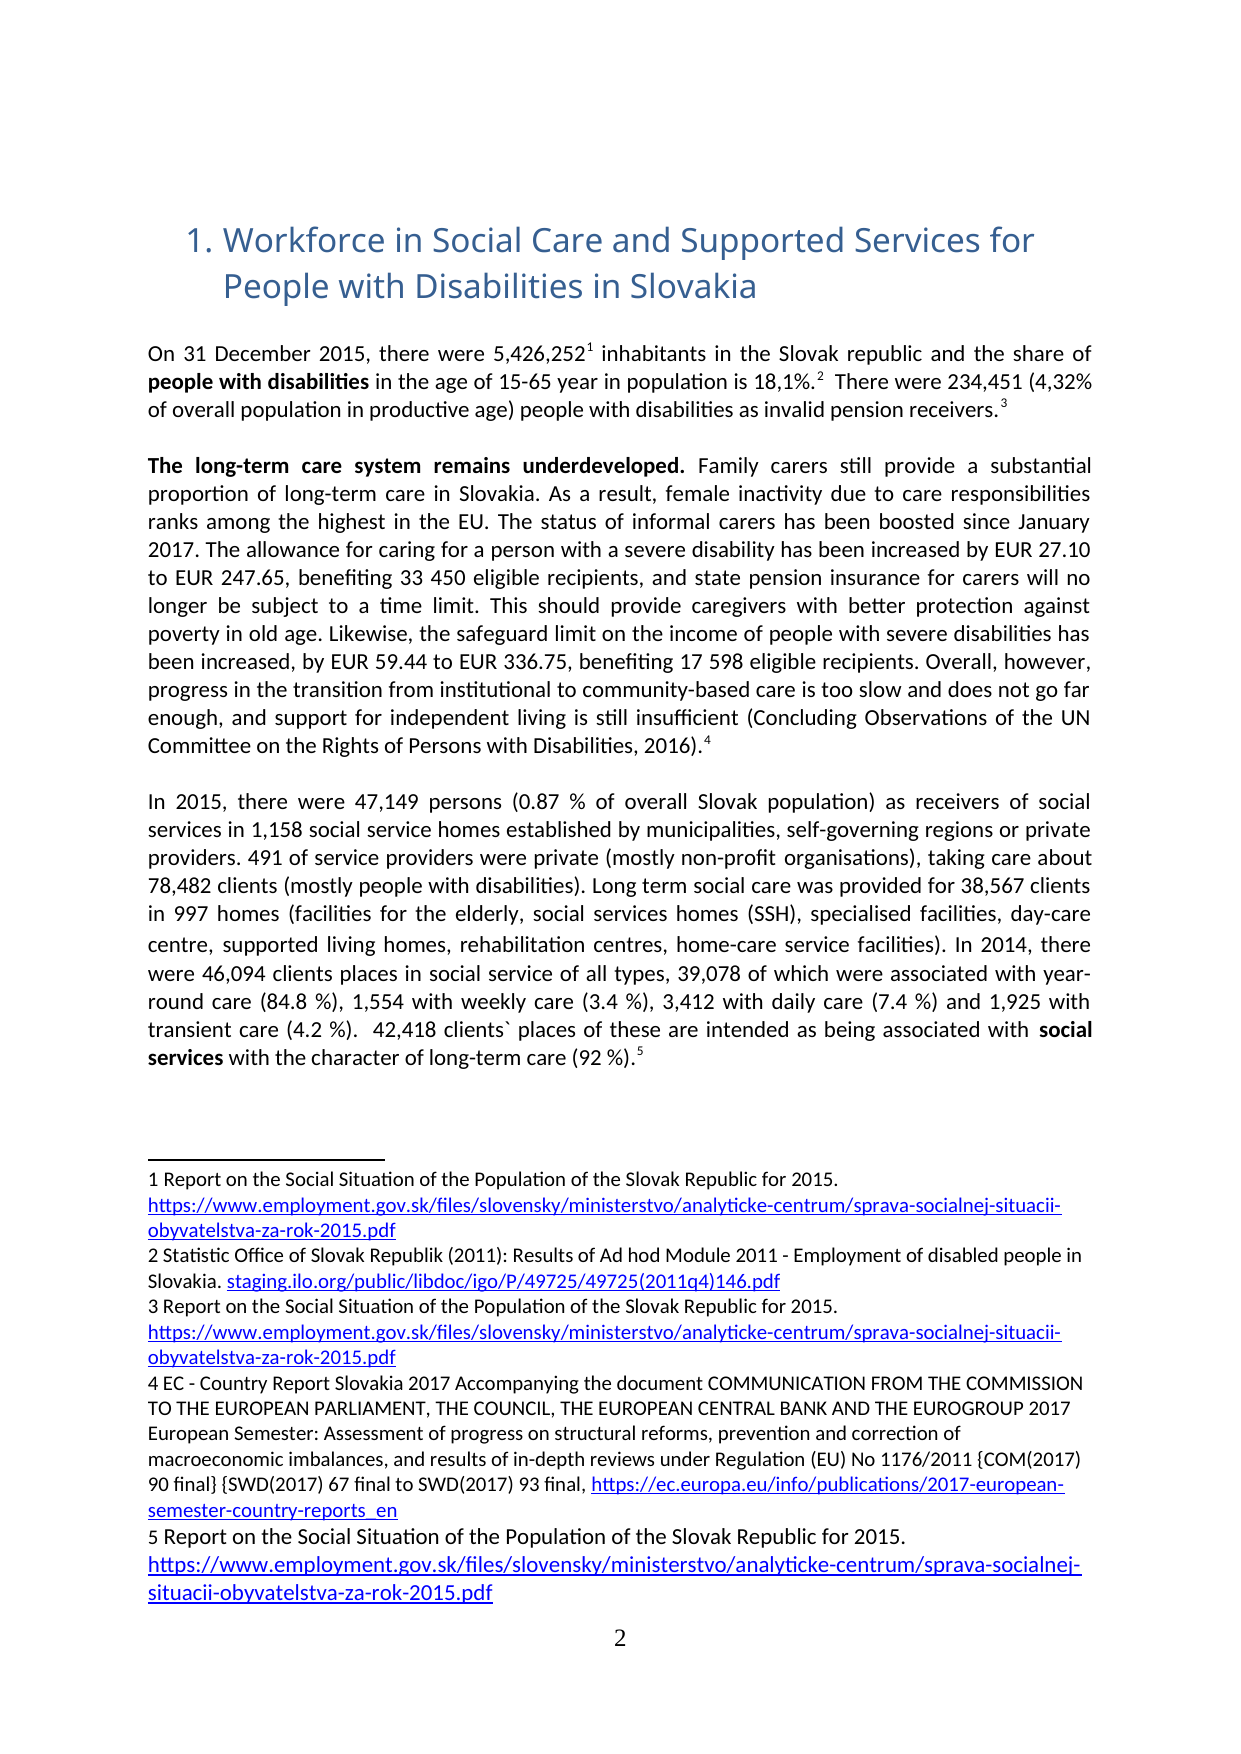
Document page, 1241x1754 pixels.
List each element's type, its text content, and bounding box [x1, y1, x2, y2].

text The long-term care system remains underdeveloped. Family carers still provide a substantial proportion of long-term care in Slovakia. As a result, female inactivity due to care responsibilities ranks among the highest in the EU. The status of informal carers has been boosted since January 2017. The allowance for caring for a person with a severe disability has been increased by EUR 27.10 to EUR 247.65, benefiting 33 450 eligible recipients, and state pension insurance for carers will no longer be subject to a time limit. This should provide caregivers with better protection against poverty in old age. Likewise, the safeguard limit on the income of people with severe disabilities has been increased, by EUR 59.44 to EUR 336.75, benefiting 17 598 eligible recipients. Overall, however, progress in the transition from institutional to community-based care is too slow and does not go far enough, and support for independent living is still insufficient (Concluding Observations of the UN Committee on the Rights of Persons with Disabilities, 2016). [148, 451, 1093, 759]
subtitle Workforce in Social Care and Supported Services for People with Disabilities in Slovakia [185, 217, 1093, 308]
text On 31 December 2015, there were 5,426,252 inhabitants in the Slovak republic and the share of people with disabilities in the age of 15-65 year in population is 18,1%. There were 234,451 (4,32% of overall population in productive age) people with disabilities as invalid pension receivers. [148, 339, 1093, 423]
text In 2015, there were 47,149 persons (0.87 % of overall Slovak population) as receivers of social services in 1,158 social service homes established by municipalities, self-governing regions or private providers. 491 of service providers were private (mostly non-profit organisations), taking care about 78,482 clients (mostly people with disabilities). Long term social care was provided for 38,567 clients in 997 homes (facilities for the elderly, social services homes (SSH), specialised facilities, day-care centre, supported living homes, rehabilitation centres, home-care service facilities). In 2014, there were 46,094 clients places in social service of all types, 39,078 of which were associated with year-round care (84.8 %), 1,554 with weekly care (3.4 %), 3,412 with daily care (7.4 %) and 1,925 with transient care (4.2 %). 42,418 clients` places of these are intended as being associated with social services with the character of long-term care (92 %). [148, 787, 1093, 1071]
